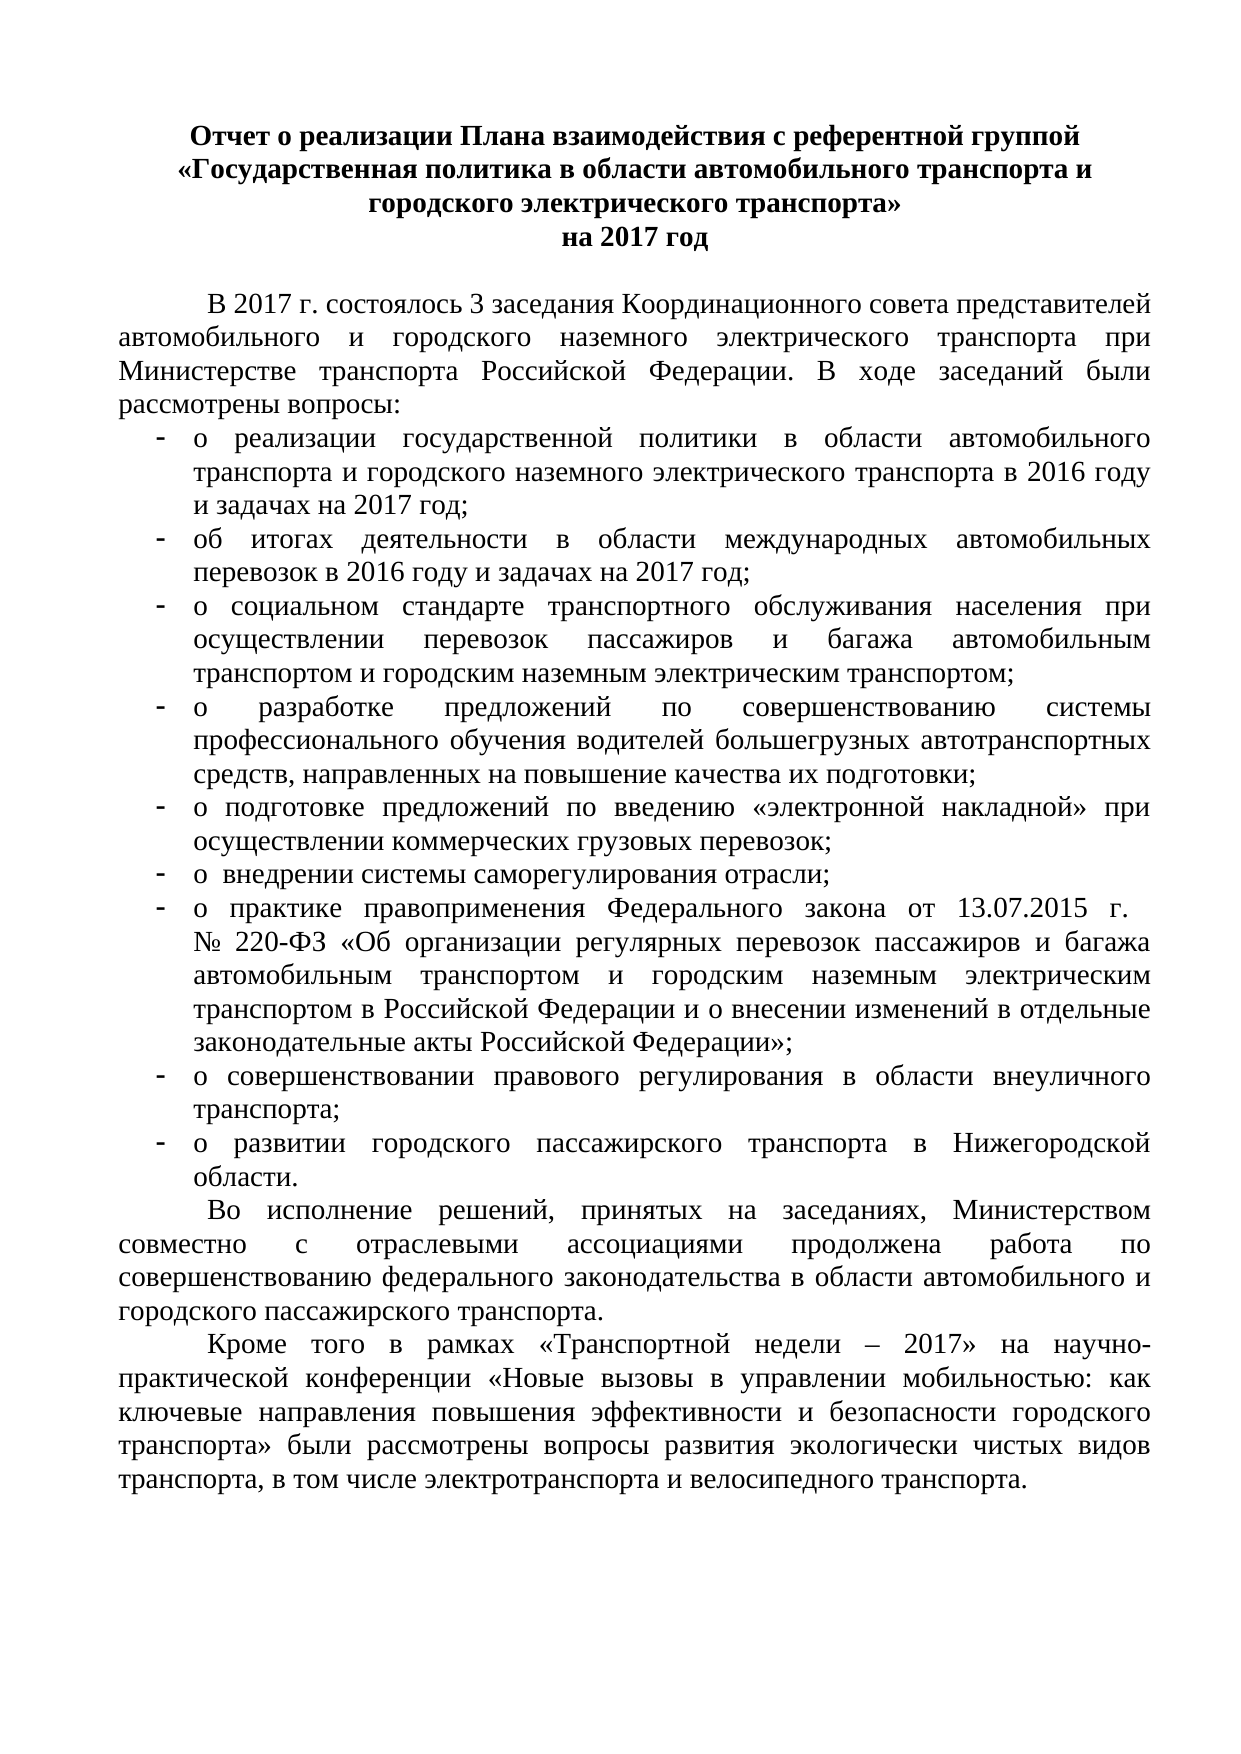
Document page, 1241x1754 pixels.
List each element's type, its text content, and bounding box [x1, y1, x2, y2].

list о разработке предложений по совершенствованию системы профессионального обучения водителей большегрузных автотранспортных средств, направленных на повышение качества их подготовки; [156, 689, 1152, 789]
list о реализации государственной политики в области автомобильного транспорта и городского наземного электрического транспорта в 2016 году и задачах на 2017 год; [156, 420, 1152, 521]
text на 2017 год [118, 219, 1152, 252]
text В 2017 г. состоялось 3 заседания Координационного совета представителей автомобильного и городского наземного электрического транспорта при Министерстве транспорта Российской Федерации. В ходе заседаний были рассмотрены вопросы: [118, 286, 1152, 420]
text Во исполнение решений, принятых на заседаниях, Министерством совместно с отраслевыми ассоциациями продолжена работа по совершенствованию федерального законодательства в области автомобильного и городского пассажирского транспорта. [118, 1192, 1152, 1327]
text Отчет о реализации Плана взаимодействия с референтной группой [118, 118, 1152, 152]
text «Государственная политика в области автомобильного транспорта и городского электрического транспорта» [118, 152, 1152, 219]
list о внедрении системы саморегулирования отрасли; [156, 857, 1152, 890]
list о социальном стандарте транспортного обслуживания населения при осуществлении перевозок пассажиров и багажа автомобильным транспортом и городским наземным электрическим транспортом; [156, 588, 1152, 689]
text Кроме того в рамках «Транспортной недели – 2017» на научно-практической конференции «Новые вызовы в управлении мобильностью: как ключевые направления повышения эффективности и безопасности городского транспорта» были рассмотрены вопросы развития экологически чистых видов транспорта, в том числе электротранспорта и велосипедного транспорта. [118, 1327, 1152, 1494]
list о развитии городского пассажирского транспорта в Нижегородской области. [156, 1125, 1152, 1192]
list о подготовке предложений по введению «электронной накладной» при осуществлении коммерческих грузовых перевозок; [156, 789, 1152, 857]
list о практике правоприменения Федерального закона от 13.07.2015 г. № 220-ФЗ «Об организации регулярных перевозок пассажиров и багажа автомобильным транспортом и городским наземным электрическим транспортом в Российской Федерации и о внесении изменений в отдельные законодательные акты Российской Федерации»; [156, 890, 1152, 1058]
list о совершенствовании правового регулирования в области внеуличного транспорта; [156, 1058, 1152, 1125]
list об итогах деятельности в области международных автомобильных перевозок в 2016 году и задачах на 2017 год; [156, 521, 1152, 588]
